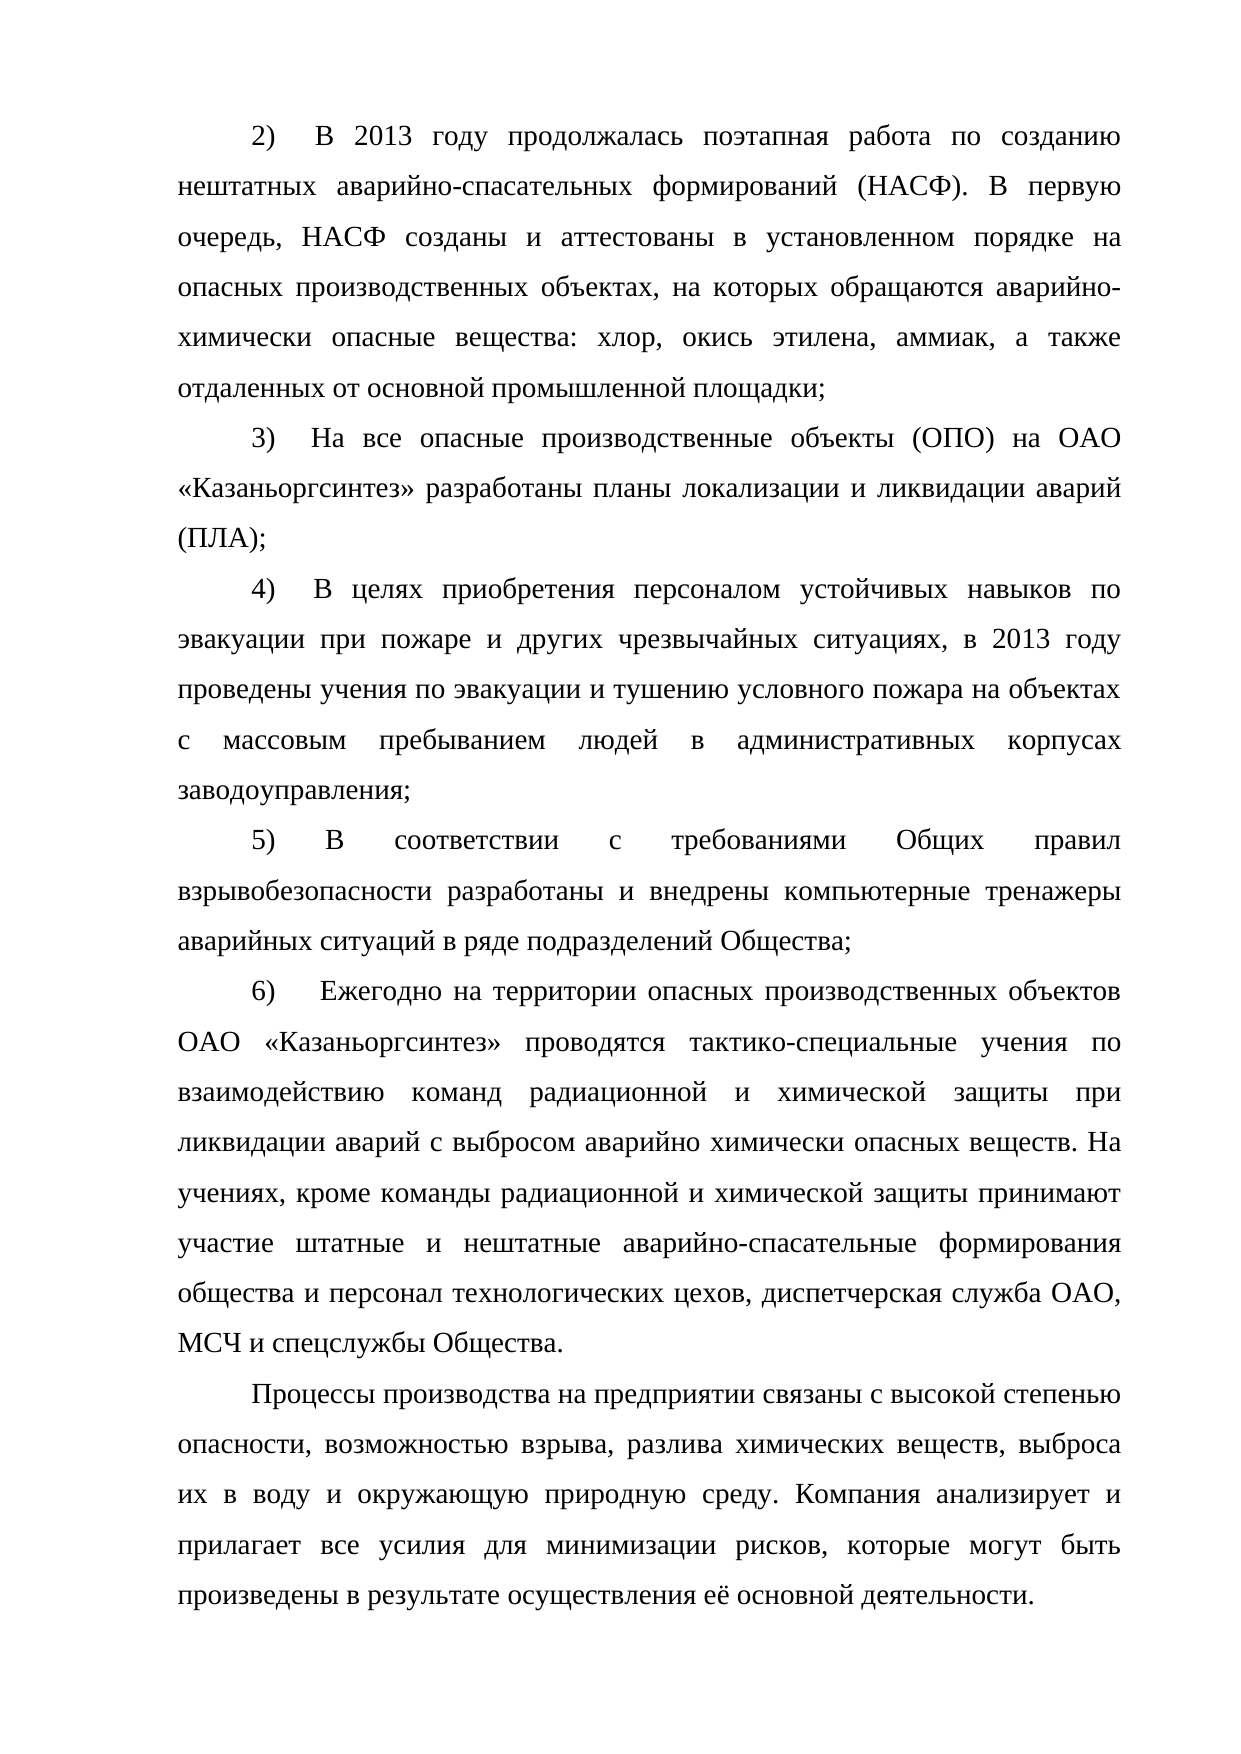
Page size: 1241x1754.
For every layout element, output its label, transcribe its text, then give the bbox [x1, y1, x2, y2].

text 4) В целях приобретения персоналом устойчивых навыков по эвакуации при пожаре и других чрезвычайных ситуациях, в 2013 году проведены учения по эвакуации и тушению условного пожара на объектах с массовым пребыванием людей в административных корпусах заводоуправления; [177, 571, 1122, 806]
text 3) На все опасные производственные объекты (ОПО) на ОАО «Казаньоргсинтез» разработаны планы локализации и ликвидации аварий (ПЛА); [177, 420, 1122, 554]
text Процессы производства на предприятии связаны с высокой степенью опасности, возможностью взрыва, разлива химических веществ, выброса их в воду и окружающую природную среду. Компания анализирует и прилагает все усилия для минимизации рисков, которые могут быть произведены в результате осуществления её основной деятельности. [177, 1376, 1122, 1611]
text 5) В соответствии с требованиями Общих правил взрывобезопасности разработаны и внедрены компьютерные тренажеры аварийных ситуаций в ряде подразделений Общества; [177, 822, 1122, 957]
text 2) В 2013 году продолжалась поэтапная работа по созданию нештатных аварийно-спасательных формирований (НАСФ). В первую очередь, НАСФ созданы и аттестованы в установленном порядке на опасных производственных объектах, на которых обращаются аварийно-химически опасные вещества: хлор, окись этилена, аммиак, а также отдаленных от основной промышленной площадки; [177, 118, 1122, 403]
text 6) Ежегодно на территории опасных производственных объектов ОАО «Казаньоргсинтез» проводятся тактико-специальные учения по взаимодействию команд радиационной и химической защиты при ликвидации аварий с выбросом аварийно химически опасных веществ. На учениях, кроме команды радиационной и химической защиты принимают участие штатные и нештатные аварийно-спасательные формирования общества и персонал технологических цехов, диспетчерская служба ОАО, МСЧ и спецслужбы Общества. [177, 973, 1122, 1359]
